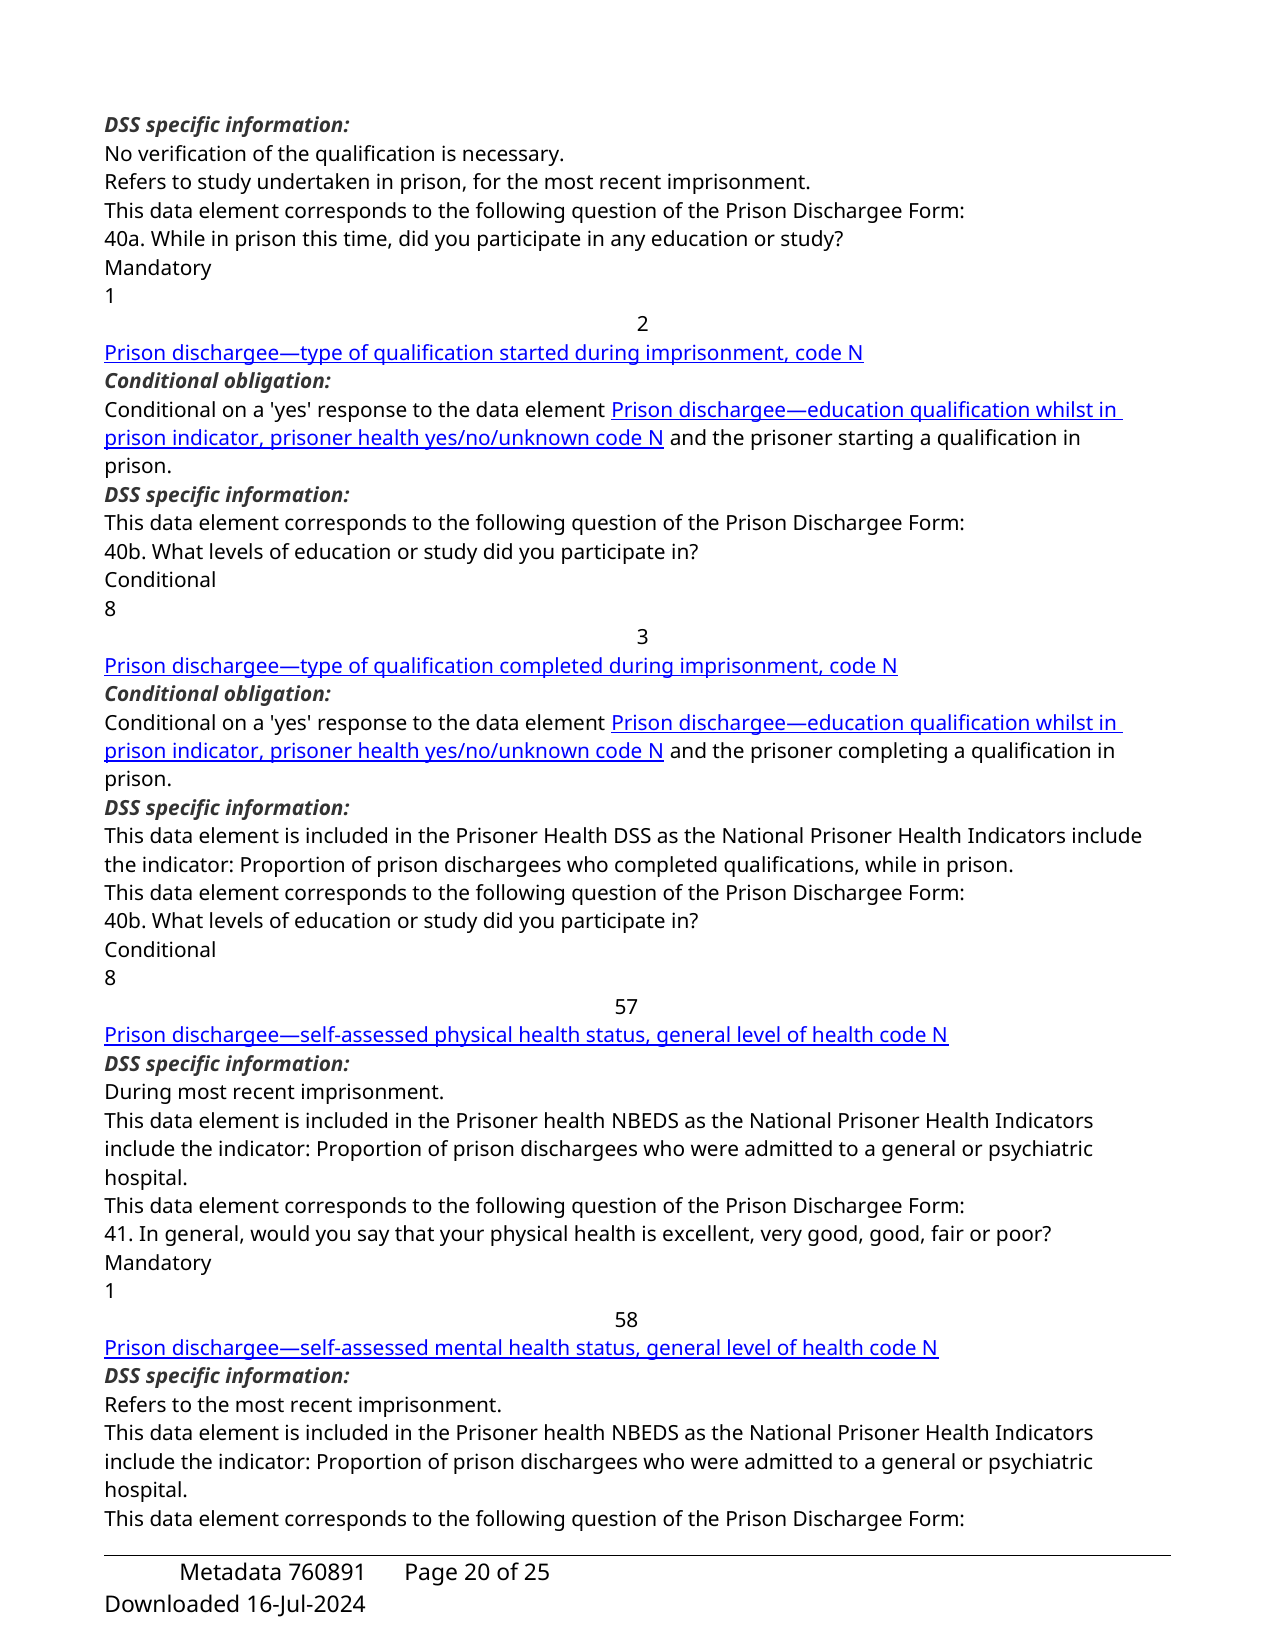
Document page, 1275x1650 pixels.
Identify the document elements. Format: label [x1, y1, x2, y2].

table_cell [93, 110, 1159, 1532]
